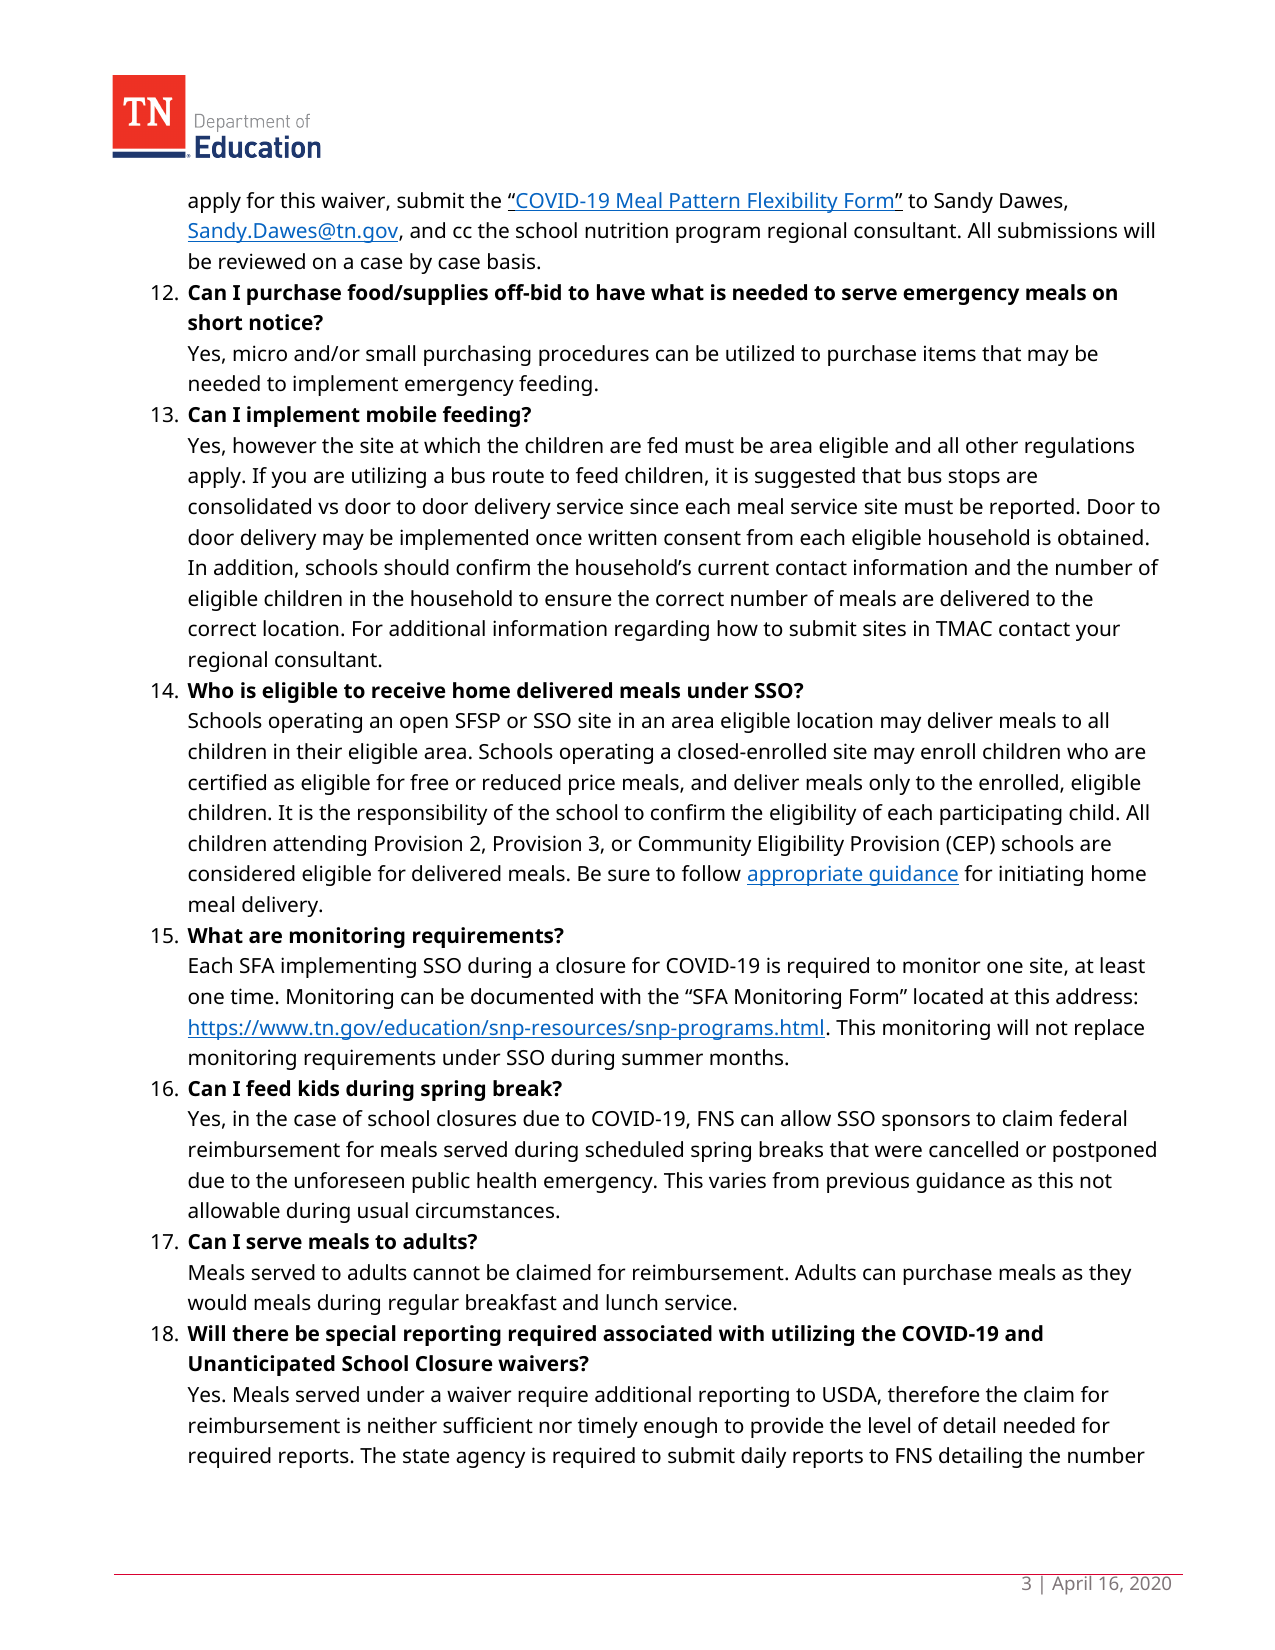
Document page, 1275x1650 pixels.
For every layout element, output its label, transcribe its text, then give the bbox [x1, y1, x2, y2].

list Each SFA implementing SSO during a closure for COVID-19 is required to monitor one site, at least one time. Monitoring can be documented with the “SFA Monitoring Form” located at this address: https://www.tn.gov/education/snp-resources/snp-programs.html. This monitoring will not replace monitoring requirements under SSO during summer months. [187, 951, 1162, 1072]
list Can I purchase food/supplies off-bid to have what is needed to serve emergency meals on short notice? [150, 278, 1162, 337]
list Yes, however the site at which the children are fed must be area eligible and all other regulations apply. If you are utilizing a bus route to feed children, it is suggested that bus stops are consolidated vs door to door delivery service since each meal service site must be reported. Door to door delivery may be implemented once written consent from each eligible household is obtained. In addition, schools should confirm the household’s current contact information and the number of eligible children in the household to ensure the correct number of meals are delivered to the correct location. For additional information regarding how to submit sites in TMAC contact your regional consultant. [187, 431, 1162, 673]
list Schools operating an open SFSP or SSO site in an area eligible location may deliver meals to all children in their eligible area. Schools operating a closed-enrolled site may enroll children who are certified as eligible for free or reduced price meals, and deliver meals only to the enrolled, eligible children. It is the responsibility of the school to confirm the eligibility of each participating child. All children attending Provision 2, Provision 3, or Community Eligibility Provision (CEP) schools are considered eligible for delivered meals. Be sure to follow appropriate guidance for initiating home meal delivery. [187, 706, 1162, 918]
list Can I implement mobile feeding? [150, 400, 1162, 428]
list Who is eligible to receive home delivered meals under SSO? [150, 676, 1162, 704]
list Yes, micro and/or small purchasing procedures can be utilized to purchase items that may be needed to implement emergency feeding. [187, 339, 1162, 398]
list Meals served to adults cannot be claimed for reimbursement. Adults can purchase meals as they would meals during regular breakfast and lunch service. [187, 1258, 1162, 1317]
list Yes, in the case of school closures due to COVID-19, FNS can allow SSO sponsors to claim federal reimbursement for meals served during scheduled spring breaks that were cancelled or postponed due to the unforeseen public health emergency. This varies from previous guidance as this not allowable during usual circumstances. [187, 1104, 1162, 1225]
picture [112, 75, 321, 158]
list Can I serve meals to adults? [150, 1227, 1162, 1255]
list Will there be special reporting required associated with utilizing the COVID-19 and Unanticipated School Closure waivers? [150, 1319, 1162, 1378]
list What are monitoring requirements? [150, 921, 1162, 949]
list Can I feed kids during spring break? [150, 1074, 1162, 1102]
